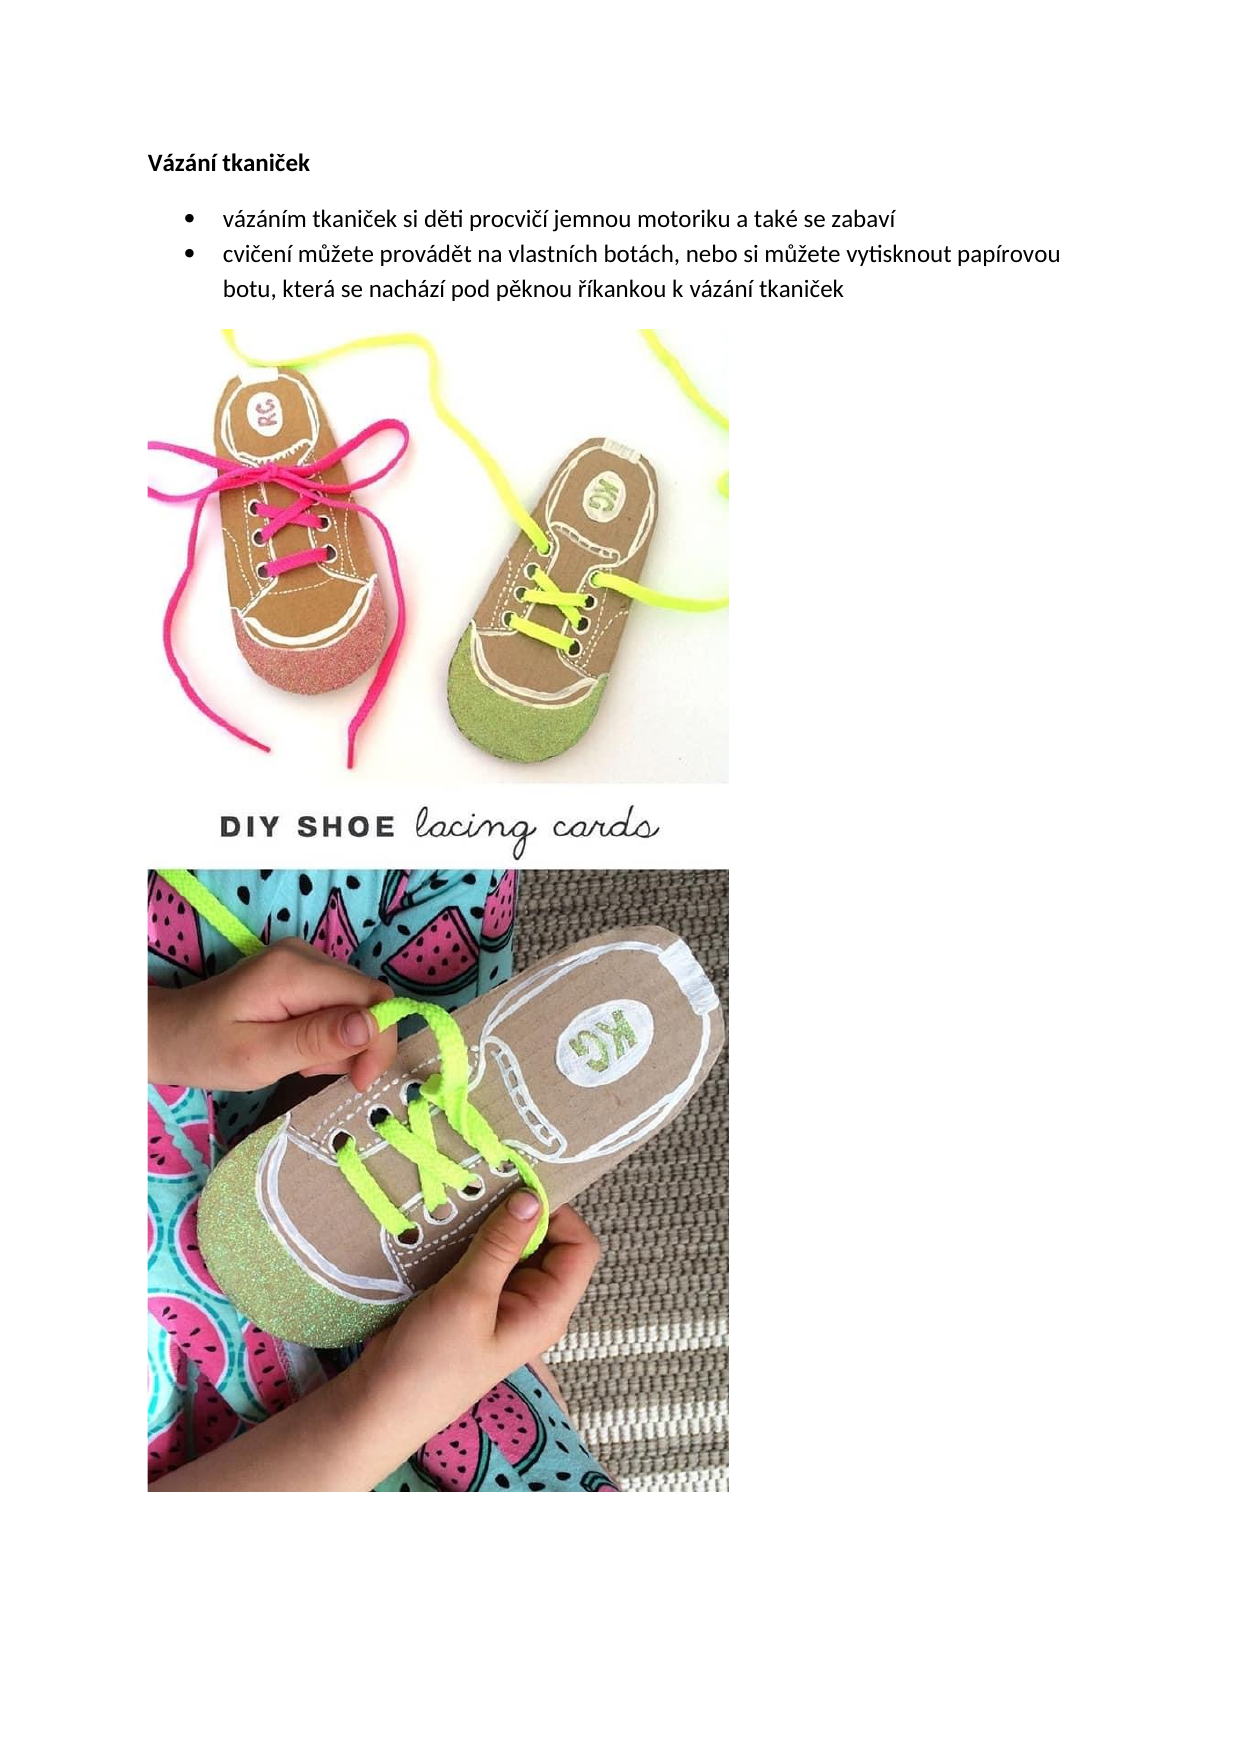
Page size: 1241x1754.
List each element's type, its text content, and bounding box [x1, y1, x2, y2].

list vázáním tkaniček si děti procvičí jemnou motoriku a také se zabaví [185, 203, 1093, 234]
list cvičení můžete provádět na vlastních botách, nebo si můžete vytisknout papírovou botu, která se nachází pod pěknou říkankou k vázání tkaniček [185, 238, 1093, 304]
text Vázání tkaniček [148, 148, 1093, 178]
picture [147, 329, 729, 1492]
